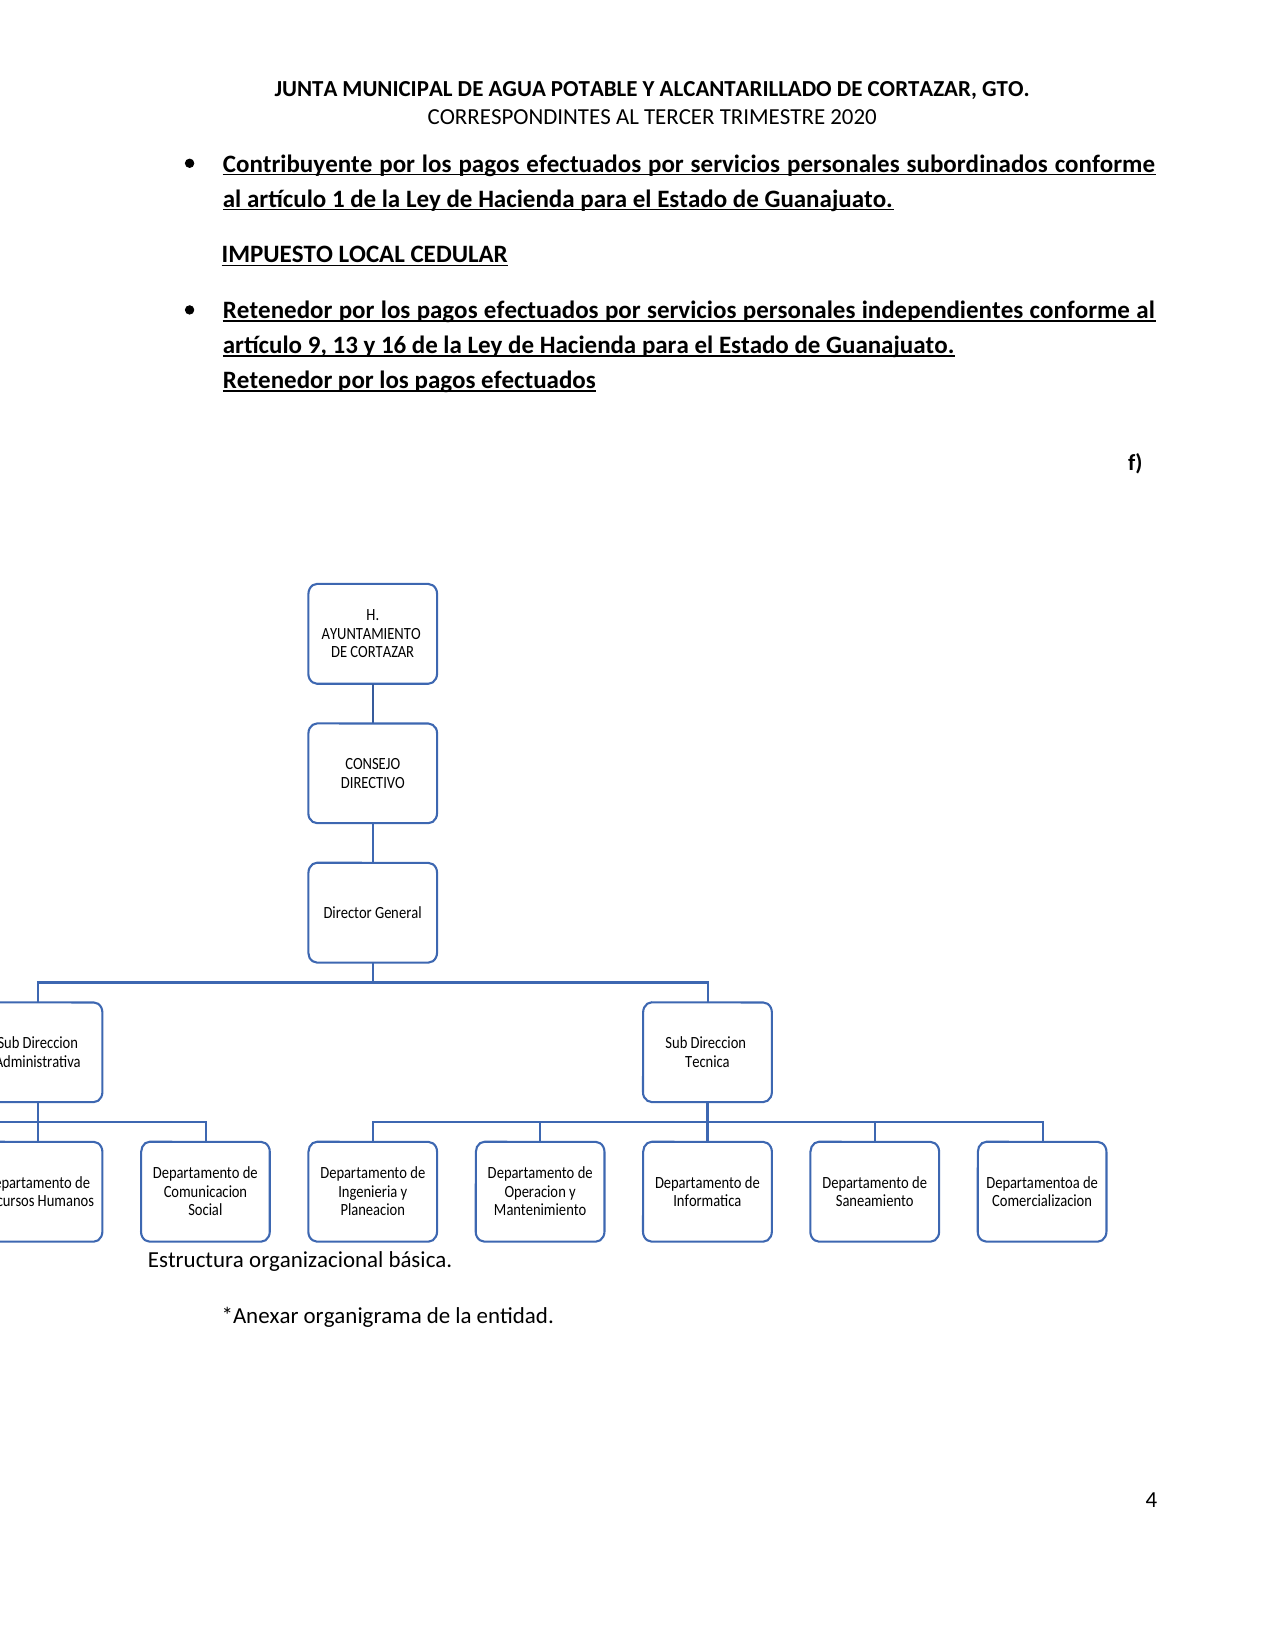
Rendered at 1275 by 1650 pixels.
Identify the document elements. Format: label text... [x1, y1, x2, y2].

text IMPUESTO LOCAL CEDULAR [148, 238, 1157, 269]
text *Anexar organigrama de la entidad. [148, 1301, 1157, 1329]
list Retenedor por los pagos efectuados por servicios personales independientes conforme al artículo 9, 13 y 16 de de Hacienda para el Estado de Guanajuato. [185, 294, 1157, 360]
text f) Estructura organizacional básica. [148, 448, 1157, 1273]
list Contribuyente por los pagos efectuados por servicios personales subordinados conforme al artículo 1 de de Hacienda para el Estado de Guanajuato. [185, 148, 1157, 213]
list Retenedor por los pagos efectuados [223, 364, 1157, 395]
